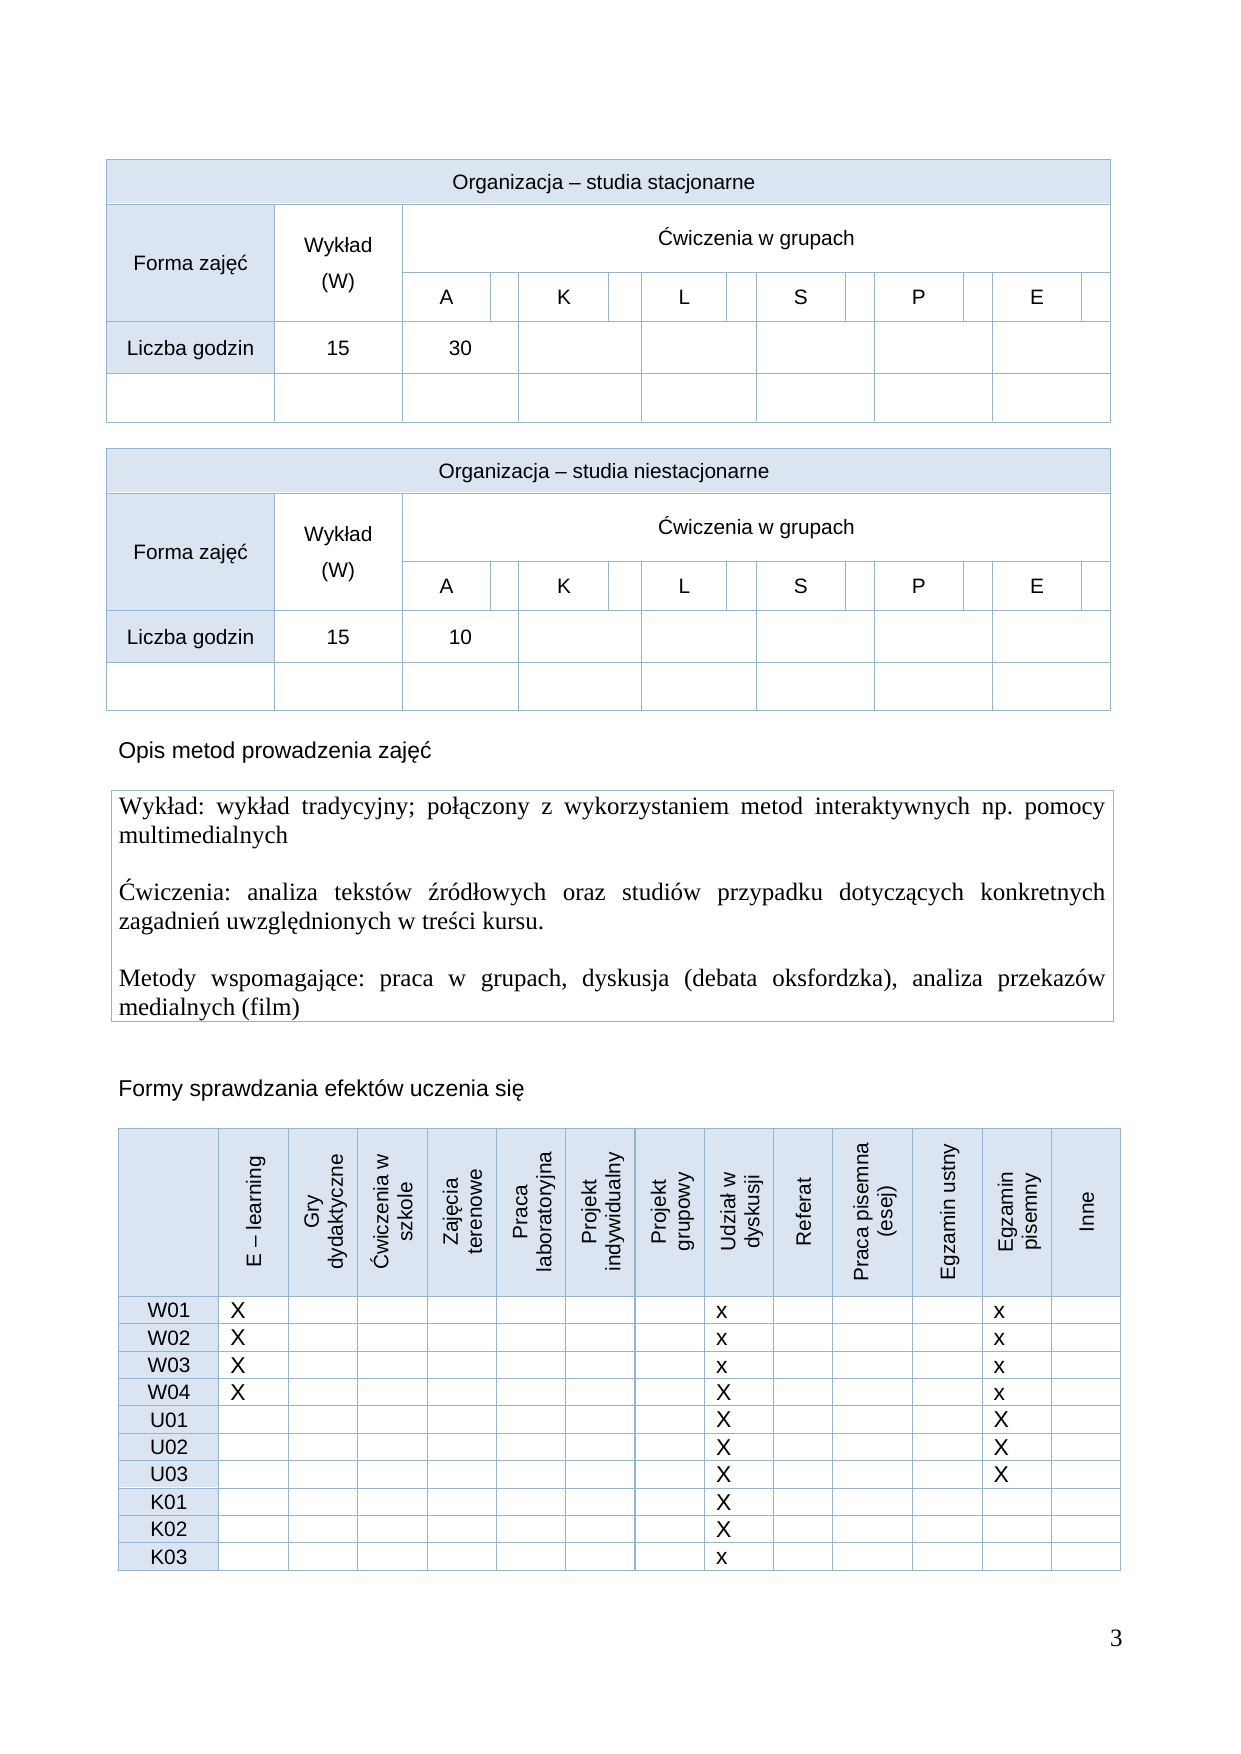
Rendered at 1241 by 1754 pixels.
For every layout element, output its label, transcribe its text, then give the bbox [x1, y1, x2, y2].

table_cell U03 [119, 1461, 218, 1487]
table_header [119, 1129, 218, 1296]
table_cell [913, 1461, 982, 1487]
table_cell [289, 1489, 357, 1515]
table_cell [219, 1543, 288, 1570]
table_cell [497, 1461, 565, 1487]
table_cell X [219, 1324, 288, 1351]
table_cell [219, 1516, 288, 1542]
table_cell 10 [403, 611, 518, 662]
table_cell [1082, 273, 1110, 321]
table_cell [757, 374, 874, 421]
table_cell [993, 611, 1110, 662]
table_cell X [983, 1406, 1051, 1433]
table_cell x [705, 1297, 773, 1323]
table_cell x [983, 1379, 1051, 1405]
table_cell [642, 374, 756, 421]
table_cell [358, 1516, 427, 1542]
table_cell [219, 1461, 288, 1487]
table_cell [289, 1461, 357, 1487]
table_header Gry dydaktyczne [289, 1129, 357, 1296]
text Opis metod prowadzenia zajęć [118, 737, 1122, 763]
table_cell K [519, 273, 608, 321]
table_header Praca pisemna (esej) [833, 1129, 912, 1296]
table_cell X [705, 1379, 773, 1405]
table_cell [636, 1297, 704, 1323]
table_cell [358, 1297, 427, 1323]
table_cell X [983, 1434, 1051, 1460]
table_cell [993, 322, 1110, 373]
table_cell [497, 1379, 565, 1405]
table_cell [833, 1489, 912, 1515]
table_cell X [705, 1406, 773, 1433]
table_cell [875, 611, 992, 662]
table_cell x [983, 1324, 1051, 1351]
table_cell [774, 1434, 832, 1460]
table_cell [403, 663, 518, 710]
table_cell [636, 1434, 704, 1460]
table_cell [358, 1324, 427, 1351]
table_cell [913, 1379, 982, 1405]
table_cell [289, 1324, 357, 1351]
table_cell [913, 1543, 982, 1570]
table_cell P [875, 273, 963, 321]
table_cell [275, 663, 402, 710]
table_cell [774, 1324, 832, 1351]
table_cell [833, 1324, 912, 1351]
table_cell [875, 322, 992, 373]
table_cell X [219, 1352, 288, 1378]
table_cell W03 [119, 1352, 218, 1378]
table_cell [774, 1379, 832, 1405]
table_cell E [993, 562, 1081, 610]
table_cell [983, 1489, 1051, 1515]
table_cell [636, 1406, 704, 1433]
table_cell [289, 1543, 357, 1570]
table_cell Wykład (W) [275, 205, 402, 321]
table_cell [428, 1406, 496, 1433]
table_cell x [983, 1352, 1051, 1378]
table_cell [983, 1543, 1051, 1570]
table_cell W01 [119, 1297, 218, 1323]
table_cell U01 [119, 1406, 218, 1433]
table_cell K01 [119, 1489, 218, 1515]
table_cell X [705, 1434, 773, 1460]
table_cell [913, 1434, 982, 1460]
table_cell Liczba godzin [107, 611, 274, 662]
table_cell [219, 1406, 288, 1433]
table_cell [428, 1324, 496, 1351]
table_cell X [705, 1489, 773, 1515]
table_cell [289, 1434, 357, 1460]
table_cell [275, 374, 402, 421]
table_cell L [642, 273, 726, 321]
table_cell [1052, 1297, 1120, 1323]
table_cell Ćwiczenia w grupach [403, 494, 1110, 561]
table_header Egzamin pisemny [983, 1129, 1051, 1296]
table_cell [913, 1406, 982, 1433]
table_cell [1052, 1379, 1120, 1405]
table_cell Liczba godzin [107, 322, 274, 373]
table_cell [566, 1297, 634, 1323]
table_cell [727, 562, 756, 610]
table_cell [358, 1406, 427, 1433]
table_cell [1082, 562, 1110, 610]
table_cell [358, 1489, 427, 1515]
table_cell [642, 322, 756, 373]
table_cell [833, 1352, 912, 1378]
table_cell [566, 1489, 634, 1515]
table_cell Ćwiczenia w grupach [403, 205, 1110, 272]
table_cell [993, 374, 1110, 421]
table_cell [497, 1406, 565, 1433]
table_cell [358, 1461, 427, 1487]
table_cell A [403, 562, 490, 610]
table_cell x [705, 1324, 773, 1351]
table_cell [636, 1461, 704, 1487]
table_cell [566, 1352, 634, 1378]
table_cell [566, 1324, 634, 1351]
table_cell E [993, 273, 1081, 321]
table_cell [636, 1352, 704, 1378]
table_cell A [403, 273, 490, 321]
table_cell [491, 273, 518, 321]
table_header Projekt grupowy [636, 1129, 704, 1296]
table_header Udział w dyskusji [705, 1129, 773, 1296]
table_cell [428, 1379, 496, 1405]
table_cell Forma zajęć [107, 205, 274, 321]
table_cell X [983, 1461, 1051, 1487]
table_cell [636, 1516, 704, 1542]
table_cell P [875, 562, 963, 610]
table_cell [774, 1352, 832, 1378]
table_cell [875, 663, 992, 710]
table_cell K03 [119, 1543, 218, 1570]
table_cell [1052, 1543, 1120, 1570]
table_cell [642, 663, 756, 710]
table_cell [774, 1406, 832, 1433]
table_cell [1052, 1434, 1120, 1460]
table_cell [774, 1461, 832, 1487]
table_cell [107, 374, 274, 421]
table_cell [1052, 1406, 1120, 1433]
table_cell [757, 322, 874, 373]
table_cell [846, 562, 874, 610]
table_cell [497, 1352, 565, 1378]
table_cell x [705, 1543, 773, 1570]
table_cell [833, 1461, 912, 1487]
table_cell [757, 663, 874, 710]
table_cell [636, 1543, 704, 1570]
table_header Projekt indywidualny [566, 1129, 634, 1296]
table_cell [566, 1406, 634, 1433]
table_cell Forma zajęć [107, 494, 274, 610]
table_cell [403, 374, 518, 421]
table_cell [497, 1516, 565, 1542]
table_cell [1052, 1324, 1120, 1351]
table_header Egzamin ustny [913, 1129, 982, 1296]
table_cell [774, 1516, 832, 1542]
table_cell [566, 1434, 634, 1460]
table_cell [566, 1543, 634, 1570]
table_cell [774, 1297, 832, 1323]
table_header Referat [774, 1129, 832, 1296]
table_cell [875, 374, 992, 421]
table_cell [107, 663, 274, 710]
table_header Ćwiczenia w szkole [358, 1129, 427, 1296]
table_cell S [757, 273, 845, 321]
table_cell 30 [403, 322, 518, 373]
table_cell [566, 1461, 634, 1487]
table_cell [566, 1516, 634, 1542]
table_cell [774, 1489, 832, 1515]
table_header E – learning [219, 1129, 288, 1296]
table_cell [636, 1379, 704, 1405]
table_cell X [219, 1297, 288, 1323]
table_cell [497, 1324, 565, 1351]
table_cell [358, 1543, 427, 1570]
table_header Organizacja – studia stacjonarne [107, 160, 1110, 203]
table_cell [289, 1297, 357, 1323]
table_cell [913, 1297, 982, 1323]
table_cell [774, 1543, 832, 1570]
table_cell [219, 1434, 288, 1460]
table_cell X [219, 1379, 288, 1405]
table_cell [833, 1297, 912, 1323]
table_cell [964, 562, 992, 610]
table_cell [497, 1434, 565, 1460]
table_header Organizacja – studia niestacjonarne [107, 449, 1110, 492]
table_cell [428, 1461, 496, 1487]
table_cell [757, 611, 874, 662]
table_cell [609, 562, 641, 610]
table_cell [358, 1352, 427, 1378]
table_cell [519, 374, 641, 421]
table_cell [428, 1489, 496, 1515]
table_cell [497, 1297, 565, 1323]
table_header Wykład: wykład tradycyjny; połączony z wykorzystaniem metod interaktywnych np. pomocy multimedialnych Ćwiczenia: analiza tekstów źródłowych oraz studiów przypadku dotyczących konkretnych zagadnień uwzględnionych w treści kursu. Metody wspomagające: praca w grupach, dyskusja (debata oksfordzka), analiza przekazów medialnych (film) [112, 791, 1113, 1021]
table_cell [428, 1297, 496, 1323]
table_cell X [705, 1461, 773, 1487]
table_cell x [705, 1352, 773, 1378]
table_cell 15 [275, 611, 402, 662]
table_cell [727, 273, 756, 321]
table_cell [289, 1379, 357, 1405]
table_cell [497, 1543, 565, 1570]
table_header Inne [1052, 1129, 1120, 1296]
table_cell [833, 1406, 912, 1433]
table_cell K [519, 562, 608, 610]
table_cell [289, 1516, 357, 1542]
table_cell [519, 663, 641, 710]
table_cell [833, 1516, 912, 1542]
table_cell [609, 273, 641, 321]
table_cell [833, 1543, 912, 1570]
table_cell [846, 273, 874, 321]
table_cell Wykład (W) [275, 494, 402, 610]
table_header Zajęcia terenowe [428, 1129, 496, 1296]
text Formy sprawdzania efektów uczenia się [118, 1075, 1122, 1101]
table_cell L [642, 562, 726, 610]
table_cell [358, 1379, 427, 1405]
table_cell [358, 1434, 427, 1460]
table_cell [497, 1489, 565, 1515]
table_cell [913, 1516, 982, 1542]
table_cell [642, 611, 756, 662]
table_cell [566, 1379, 634, 1405]
table_cell [219, 1489, 288, 1515]
table_cell [491, 562, 518, 610]
table_cell U02 [119, 1434, 218, 1460]
table_cell [636, 1324, 704, 1351]
table_cell [833, 1434, 912, 1460]
table_cell [289, 1352, 357, 1378]
table_cell [833, 1379, 912, 1405]
table_cell [289, 1406, 357, 1433]
table_cell [428, 1434, 496, 1460]
table_cell K02 [119, 1516, 218, 1542]
table_cell [519, 611, 641, 662]
table_cell W02 [119, 1324, 218, 1351]
table_cell [913, 1489, 982, 1515]
table_cell [1052, 1461, 1120, 1487]
table_cell [1052, 1352, 1120, 1378]
table_cell [983, 1516, 1051, 1542]
table_cell 15 [275, 322, 402, 373]
table_cell W04 [119, 1379, 218, 1405]
table_cell [1052, 1516, 1120, 1542]
table_cell X [705, 1516, 773, 1542]
table_cell S [757, 562, 845, 610]
table_cell [428, 1543, 496, 1570]
table_cell [913, 1352, 982, 1378]
table_cell [1052, 1489, 1120, 1515]
table_cell x [983, 1297, 1051, 1323]
table_header Praca laboratoryjna [497, 1129, 565, 1296]
table_cell [428, 1516, 496, 1542]
table_cell [428, 1352, 496, 1378]
table_cell [964, 273, 992, 321]
table_cell [519, 322, 641, 373]
table_cell [636, 1489, 704, 1515]
table_cell [993, 663, 1110, 710]
table_cell [913, 1324, 982, 1351]
